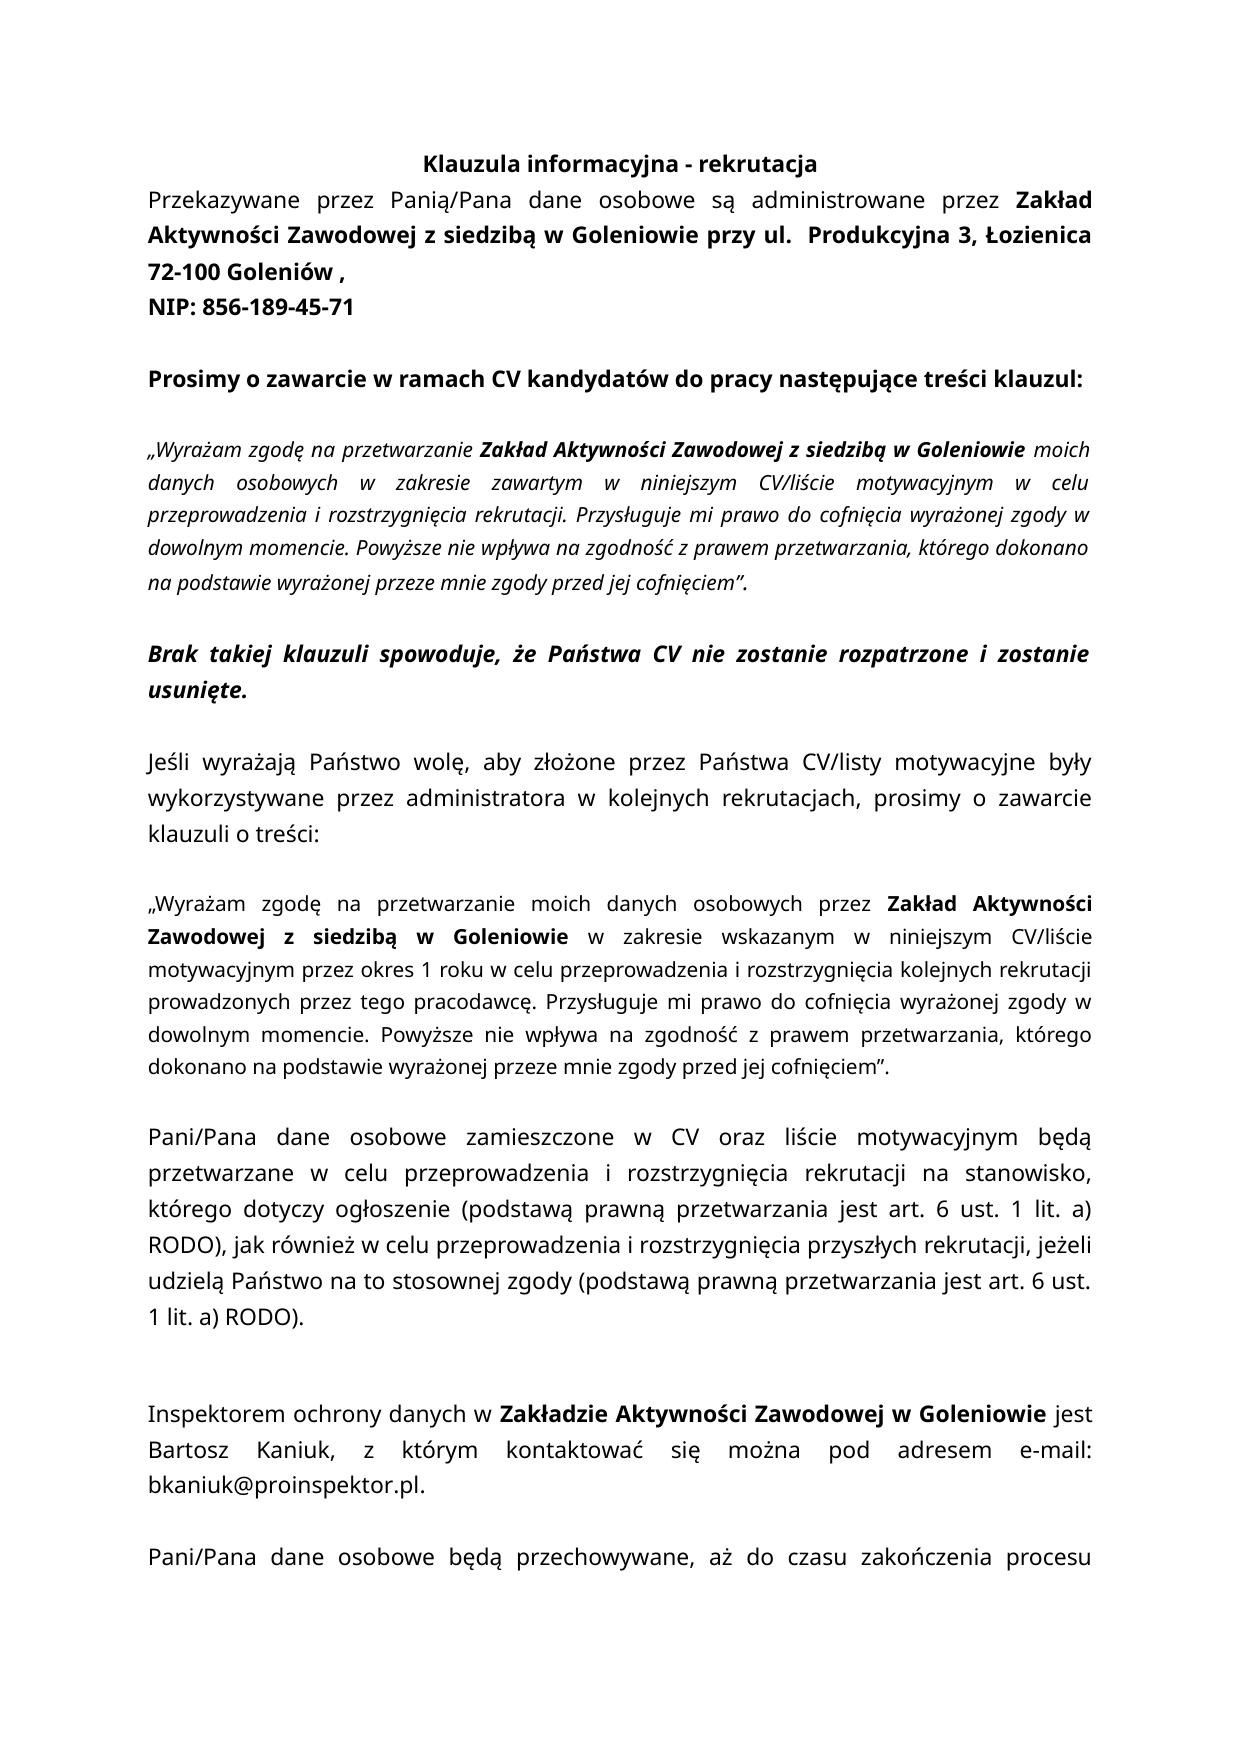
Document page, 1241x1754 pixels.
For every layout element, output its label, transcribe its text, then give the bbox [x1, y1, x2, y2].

text Inspektorem ochrony danych w Zakładzie Aktywności Zawodowej w Goleniowie jest Bartosz Kaniuk, z którym kontaktować się można pod adresem e-mail: bkaniuk@proinspektor.pl. [148, 1398, 1093, 1501]
text Jeśli wyrażają Państwo wolę, aby złożone przez Państwa CV/listy motywacyjne były wykorzystywane przez administratora w kolejnych rekrutacjach, prosimy o zawarcie klauzuli o treści: [148, 746, 1093, 849]
text Pani/Pana dane osobowe zamieszczone w CV oraz liście motywacyjnym będą przetwarzane w celu przeprowadzenia i rozstrzygnięcia rekrutacji na stanowisko, którego dotyczy ogłoszenie (podstawą prawną przetwarzania jest art. 6 ust. 1 lit. a) RODO), jak również w celu przeprowadzenia i rozstrzygnięcia przyszłych rekrutacji, jeżeli udzielą Państwo na to stosownej zgody (podstawą prawną przetwarzania jest art. 6 ust. 1 lit. a) RODO). [148, 1121, 1093, 1332]
text „Wyrażam zgodę na przetwarzanie moich danych osobowych przez Zakład Aktywności Zawodowej z siedzibą w Goleniowie w zakresie wskazanym w niniejszym CV/liście motywacyjnym przez okres 1 roku w celu przeprowadzenia i rozstrzygnięcia kolejnych rekrutacji prowadzonych przez tego pracodawcę. Przysługuje mi prawo do cofnięcia wyrażonej zgody w dowolnym momencie. Powyższe nie wpływa na zgodność z prawem przetwarzania, którego dokonano na podstawie wyrażonej przeze mnie zgody przed jej cofnięciem”. [148, 889, 1093, 1081]
text NIP: 856-189-45-71 [148, 291, 1093, 323]
text Brak takiej klauzuli spowoduje, że Państwa CV nie zostanie rozpatrzone i zostanie usunięte. [148, 638, 1093, 705]
text Klauzula informacyjna - rekrutacja [148, 148, 1093, 179]
text „Wyrażam zgodę na przetwarzanie Zakład Aktywności Zawodowej z siedzibą w Goleniowie moich danych osobowych w zakresie zawartym w niniejszym CV/liście motywacyjnym w celu przeprowadzenia i rozstrzygnięcia rekrutacji. Przysługuje mi prawo do cofnięcia wyrażonej zgody w dowolnym momencie. Powyższe nie wpływa na zgodność z prawem przetwarzania, którego dokonano na podstawie wyrażonej przeze mnie zgody przed jej cofnięciem”. [148, 435, 1093, 597]
text Prosimy o zawarcie w ramach CV kandydatów do pracy następujące treści klauzul: [148, 363, 1093, 394]
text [148, 1541, 1093, 1573]
text Przekazywane przez Panią/Pana dane osobowe są administrowane przez Zakład Aktywności Zawodowej z siedzibą w Goleniowie przy ul. Produkcyjna 3, Łozienica 72-100 Goleniów , [148, 183, 1093, 287]
